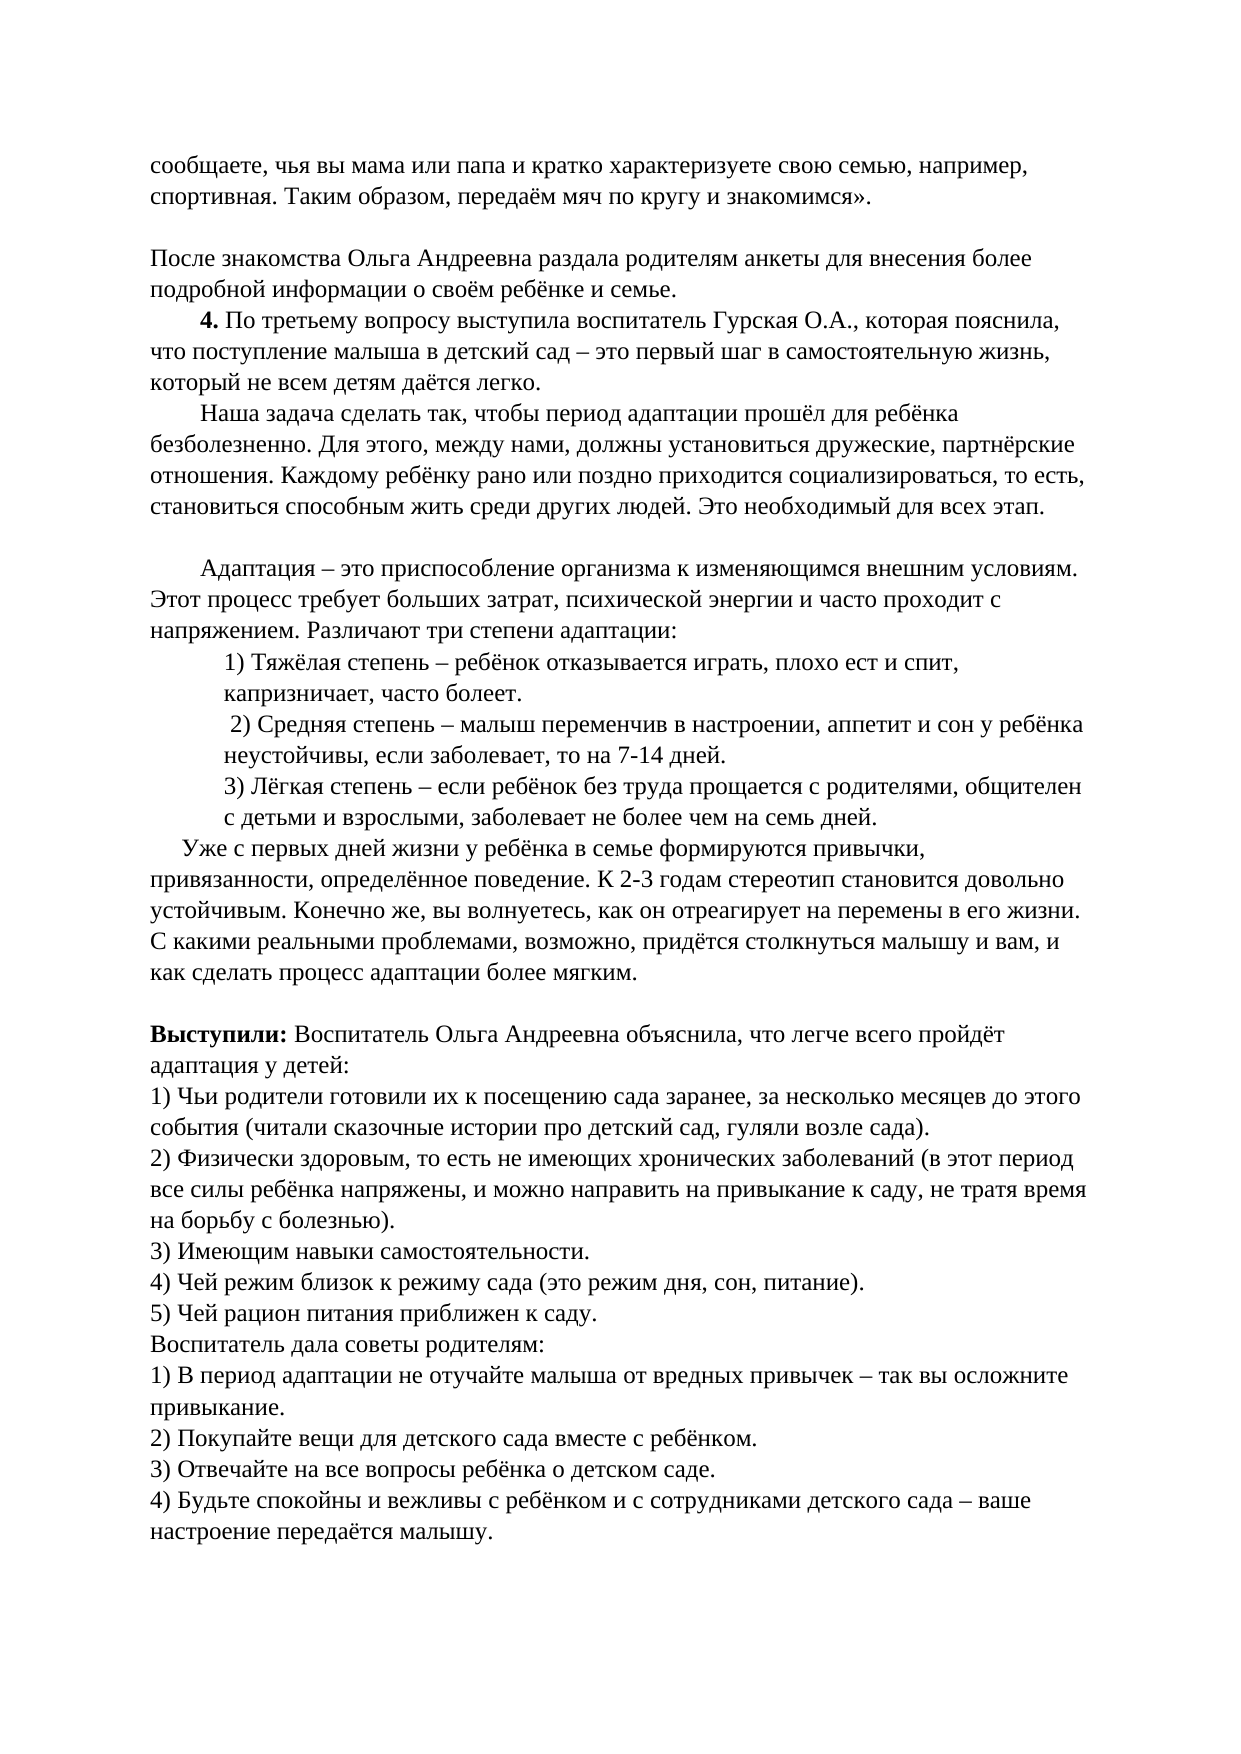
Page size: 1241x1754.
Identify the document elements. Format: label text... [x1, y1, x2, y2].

text 3) Отвечайте на все вопросы ребёнка о детском саде. [150, 1454, 1090, 1482]
text 4) Чей режим близок к режиму сада (это режим дня, сон, питание). [150, 1267, 1090, 1296]
text 2) Физически здоровым, то есть не имеющих хронических заболеваний (в этот период все силы ребёнка напряжены, и можно направить на привыкание к саду, не тратя время на борьбу с болезнью). [150, 1143, 1090, 1234]
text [150, 150, 1090, 210]
text Выступили: Воспитатель Ольга Андреевна объяснила, что легче всего пройдёт адаптация у детей: [150, 1019, 1090, 1079]
text 1) Чьи родители готовили их к посещению сада заранее, за несколько месяцев до этого события (читали сказочные истории про детский сад, гуляли возле сада). [150, 1081, 1090, 1141]
text 3) Лёгкая степень – если ребёнок без труда прощается с родителями, общителен с детьми и взрослыми, заболевает не более чем на семь дней. [224, 771, 1090, 831]
text 4. По третьему вопросу выступила воспитатель Гурская О.А., которая пояснила, что поступление малыша в детский сад – это первый шаг в самостоятельную жизнь, который не всем детям даётся легко. [150, 305, 1090, 396]
text Наша задача сделать так, чтобы период адаптации прошёл для ребёнка безболезненно. Для этого, между нами, должны установиться дружеские, партнёрские отношения. Каждому ребёнку рано или поздно приходится социализироваться, то есть, становиться способным жить среди других людей. Это необходимый для всех этап. [150, 398, 1090, 520]
text Уже с первых дней жизни у ребёнка в семье формируются привычки, привязанности, определённое поведение. К 2-3 годам стереотип становится довольно устойчивым. Конечно же, вы волнуетесь, как он отреагирует на перемены в его жизни. С какими реальными проблемами, возможно, придётся столкнуться малышу и вам, и как сделать процесс адаптации более мягким. [150, 833, 1090, 986]
text 5) Чей рацион питания приближен к саду. [150, 1298, 1090, 1327]
text 1) В период адаптации не отучайте малыша от вредных привычек – так вы осложните привыкание. [150, 1361, 1090, 1420]
text Адаптация – это приспособление организма к изменяющимся внешним условиям. Этот процесс требует больших затрат, психической энергии и часто проходит с напряжением. Различают три степени адаптации: [150, 553, 1090, 644]
text После знакомства Ольга Андреевна раздала родителям анкеты для внесения более подробной информации о своём ребёнке и семье. [150, 243, 1090, 303]
text Воспитатель дала советы родителям: [150, 1329, 1090, 1358]
text 1) Тяжёлая степень – ребёнок отказывается играть, плохо ест и спит, капризничает, часто болеет. [224, 647, 1090, 706]
text 2) Средняя степень – малыш переменчив в настроении, аппетит и сон у ребёнка неустойчивы, если заболевает, то на 7-14 дней. [224, 709, 1090, 768]
text 4) Будьте спокойны и вежливы с ребёнком и с сотрудниками детского сада – ваше настроение передаётся малышу. [150, 1485, 1090, 1544]
text 2) Покупайте вещи для детского сада вместе с ребёнком. [150, 1423, 1090, 1451]
text 3) Имеющим навыки самостоятельности. [150, 1236, 1090, 1265]
